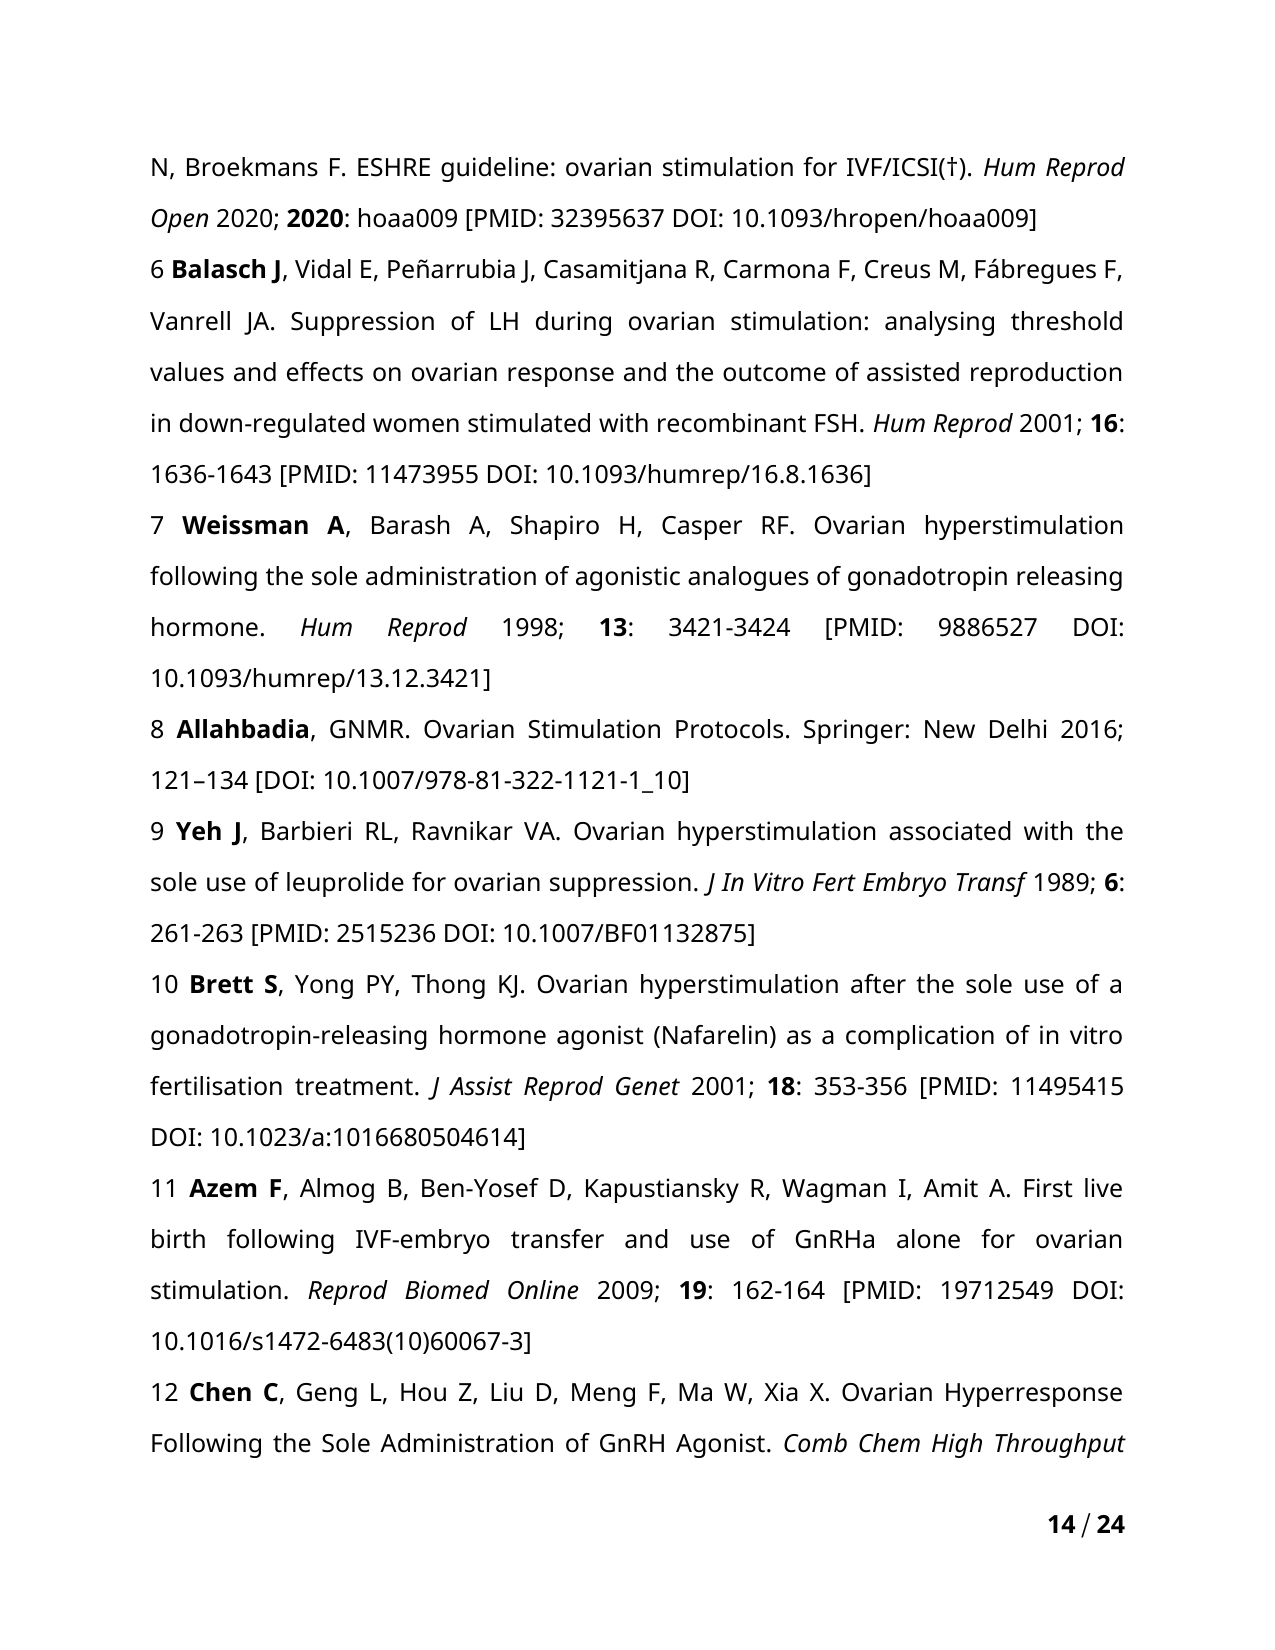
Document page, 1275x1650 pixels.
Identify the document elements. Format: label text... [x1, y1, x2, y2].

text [150, 1375, 1125, 1460]
text 7 Weissman A, Barash A, Shapiro H, Casper RF. Ovarian hyperstimulation following the sole administration of agonistic analogues of gonadotropin releasing hormone. Hum Reprod 1998; 13: 3421-3424 [PMID: 9886527 DOI: 10.1093/humrep/13.12.3421] [150, 507, 1125, 694]
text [150, 150, 1125, 235]
text 11 Azem F, Almog B, Ben-Yosef D, Kapustiansky R, Wagman I, Amit A. First live birth following IVF-embryo transfer and use of GnRHa alone for ovarian stimulation. Reprod Biomed Online 2009; 19: 162-164 [PMID: 19712549 DOI: 10.1016/s1472-6483(10)60067-3] [150, 1171, 1125, 1358]
text 9 Yeh J, Barbieri RL, Ravnikar VA. Ovarian hyperstimulation associated with the sole use of leuprolide for ovarian suppression. J In Vitro Fert Embryo Transf 1989; 6: 261-263 [PMID: 2515236 DOI: 10.1007/BF01132875] [150, 813, 1125, 950]
text 8 Allahbadia, GNMR. Ovarian Stimulation Protocols. Springer: New Delhi 2016; 121–134 [DOI: 10.1007/978-81-322-1121-1_10] [150, 711, 1125, 797]
text 6 Balasch J, Vidal E, Peñarrubia J, Casamitjana R, Carmona F, Creus M, Fábregues F, Vanrell JA. Suppression of LH during ovarian stimulation: analysing threshold values and effects on ovarian response and the outcome of assisted reproduction in down-regulated women stimulated with recombinant FSH. Hum Reprod 2001; 16: 1636-1643 [PMID: 11473955 DOI: 10.1093/humrep/16.8.1636] [150, 252, 1125, 490]
text 10 Brett S, Yong PY, Thong KJ. Ovarian hyperstimulation after the sole use of a gonadotropin-releasing hormone agonist (Nafarelin) as a complication of in vitro fertilisation treatment. J Assist Reprod Genet 2001; 18: 353-356 [PMID: 11495415 DOI: 10.1023/a:1016680504614] [150, 967, 1125, 1154]
